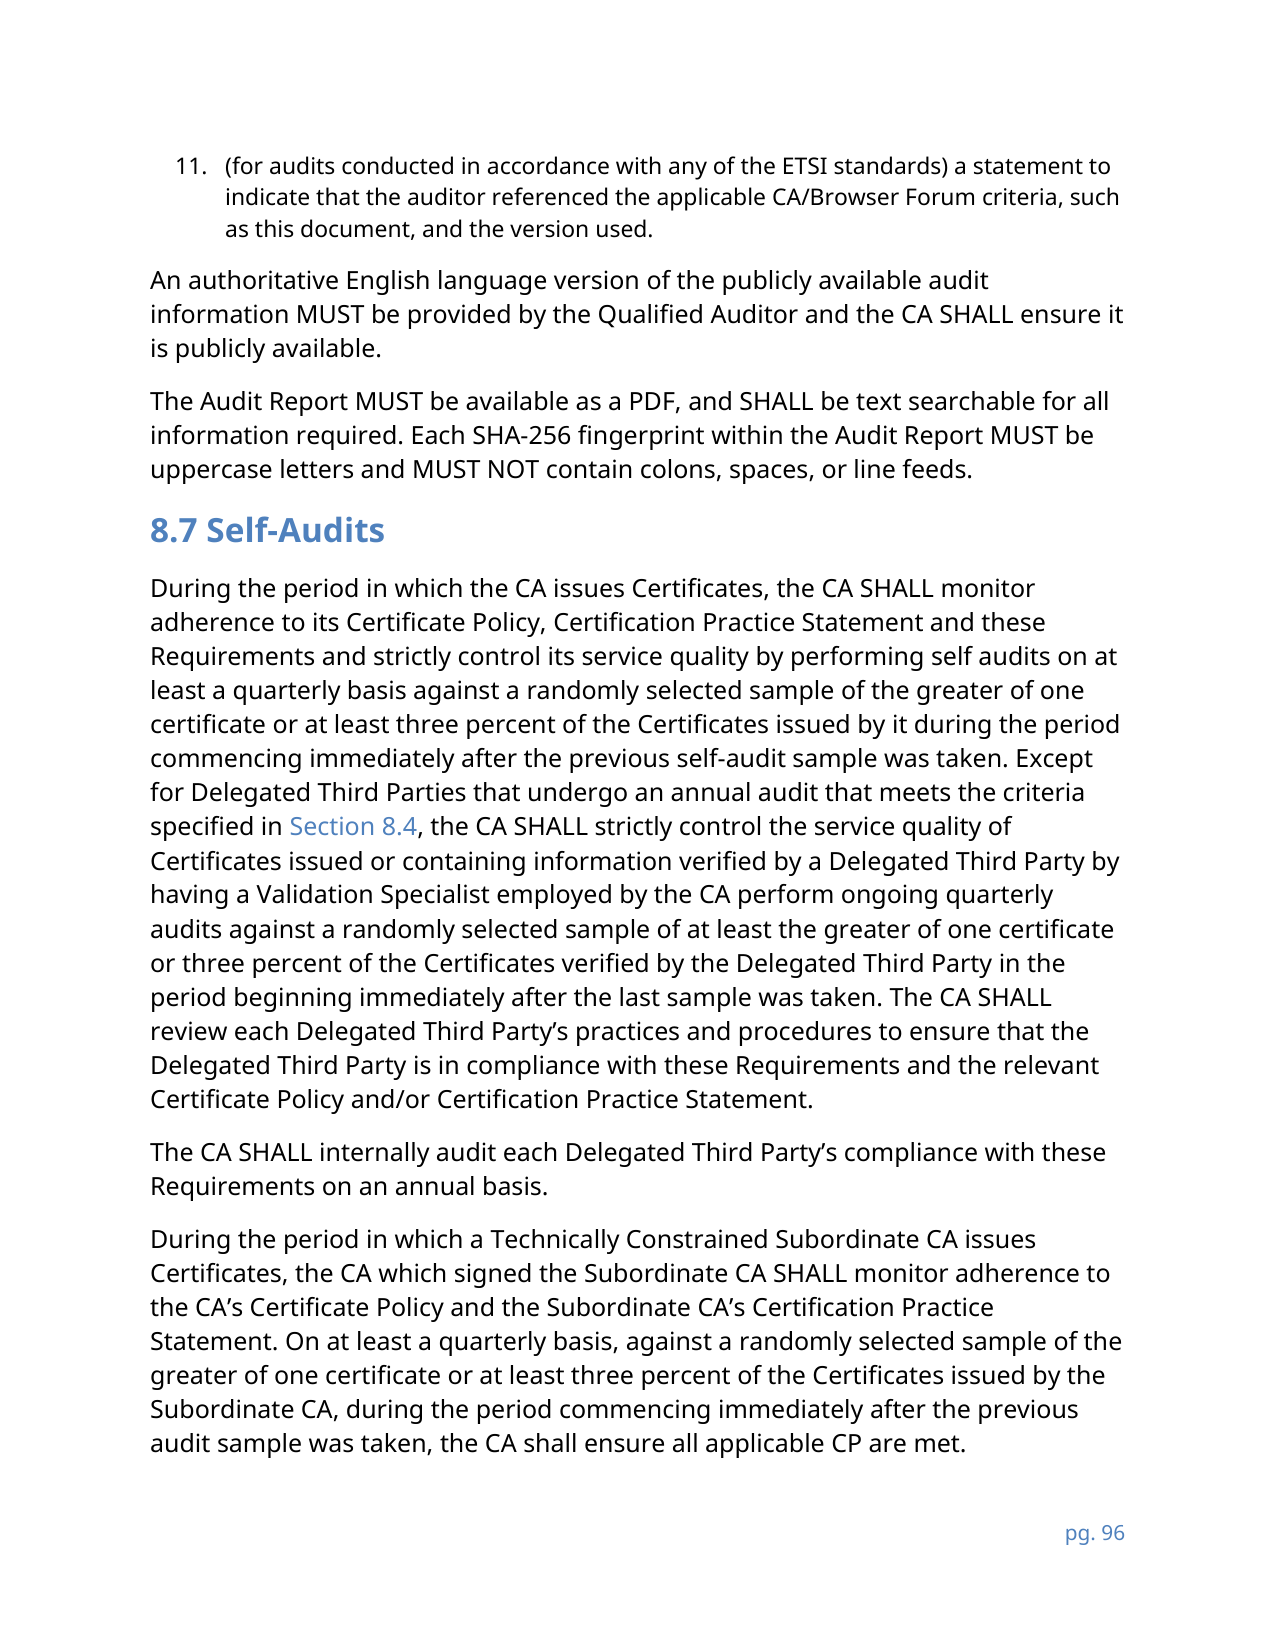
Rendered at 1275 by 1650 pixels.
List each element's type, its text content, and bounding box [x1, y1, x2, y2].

text An authoritative English language version of the publicly available audit information MUST be provided by the Qualified Auditor and the CA SHALL ensure it is publicly available. [150, 262, 1125, 365]
text During the period in which the CA issues Certificates, the CA SHALL monitor adherence to its Certificate Policy, Certification Practice Statement and these Requirements and strictly control its service quality by performing self audits on at least a quarterly basis against a randomly selected sample of the greater of one certificate or at least three percent of the Certificates issued by it during the period commencing immediately after the previous self-audit sample was taken. Except for Delegated Third Parties that undergo an annual audit that meets the criteria specified in Section 8.4, the CA SHALL strictly control the service quality of Certificates issued or containing information verified by a Delegated Third Party by having a Validation Specialist employed by the CA perform ongoing quarterly audits against a randomly selected sample of at least the greater of one certificate or three percent of the Certificates verified by the Delegated Third Party in the period beginning immediately after the last sample was taken. The CA SHALL review each Delegated Third Party’s practices and procedures to ensure that the Delegated Third Party is in compliance with these Requirements and the relevant Certificate Policy and/or Certification Practice Statement. [150, 571, 1125, 1116]
text During the period in which a Technically Constrained Subordinate CA issues Certificates, the CA which signed the Subordinate CA SHALL monitor adherence to the CA’s Certificate Policy and the Subordinate CA’s Certification Practice Statement. On at least a quarterly basis, against a randomly selected sample of the greater of one certificate or at least three percent of the Certificates issued by the Subordinate CA, during the period commencing immediately after the previous audit sample was taken, the CA shall ensure all applicable CP are met. [150, 1221, 1125, 1460]
text The CA SHALL internally audit each Delegated Third Party’s compliance with these Requirements on an annual basis. [150, 1134, 1125, 1202]
text The Audit Report MUST be available as a PDF, and SHALL be text searchable for all information required. Each SHA-256 fingerprint within the Audit Report MUST be uppercase letters and MUST NOT contain colons, spaces, or line feeds. [150, 383, 1125, 486]
list (for audits conducted in accordance with any of the ETSI standards) a statement to indicate that the auditor referenced the applicable CA/Browser Forum criteria, such as this document, and the version used. [175, 150, 1125, 244]
subtitle 8.7 Self-Audits [150, 506, 1125, 552]
